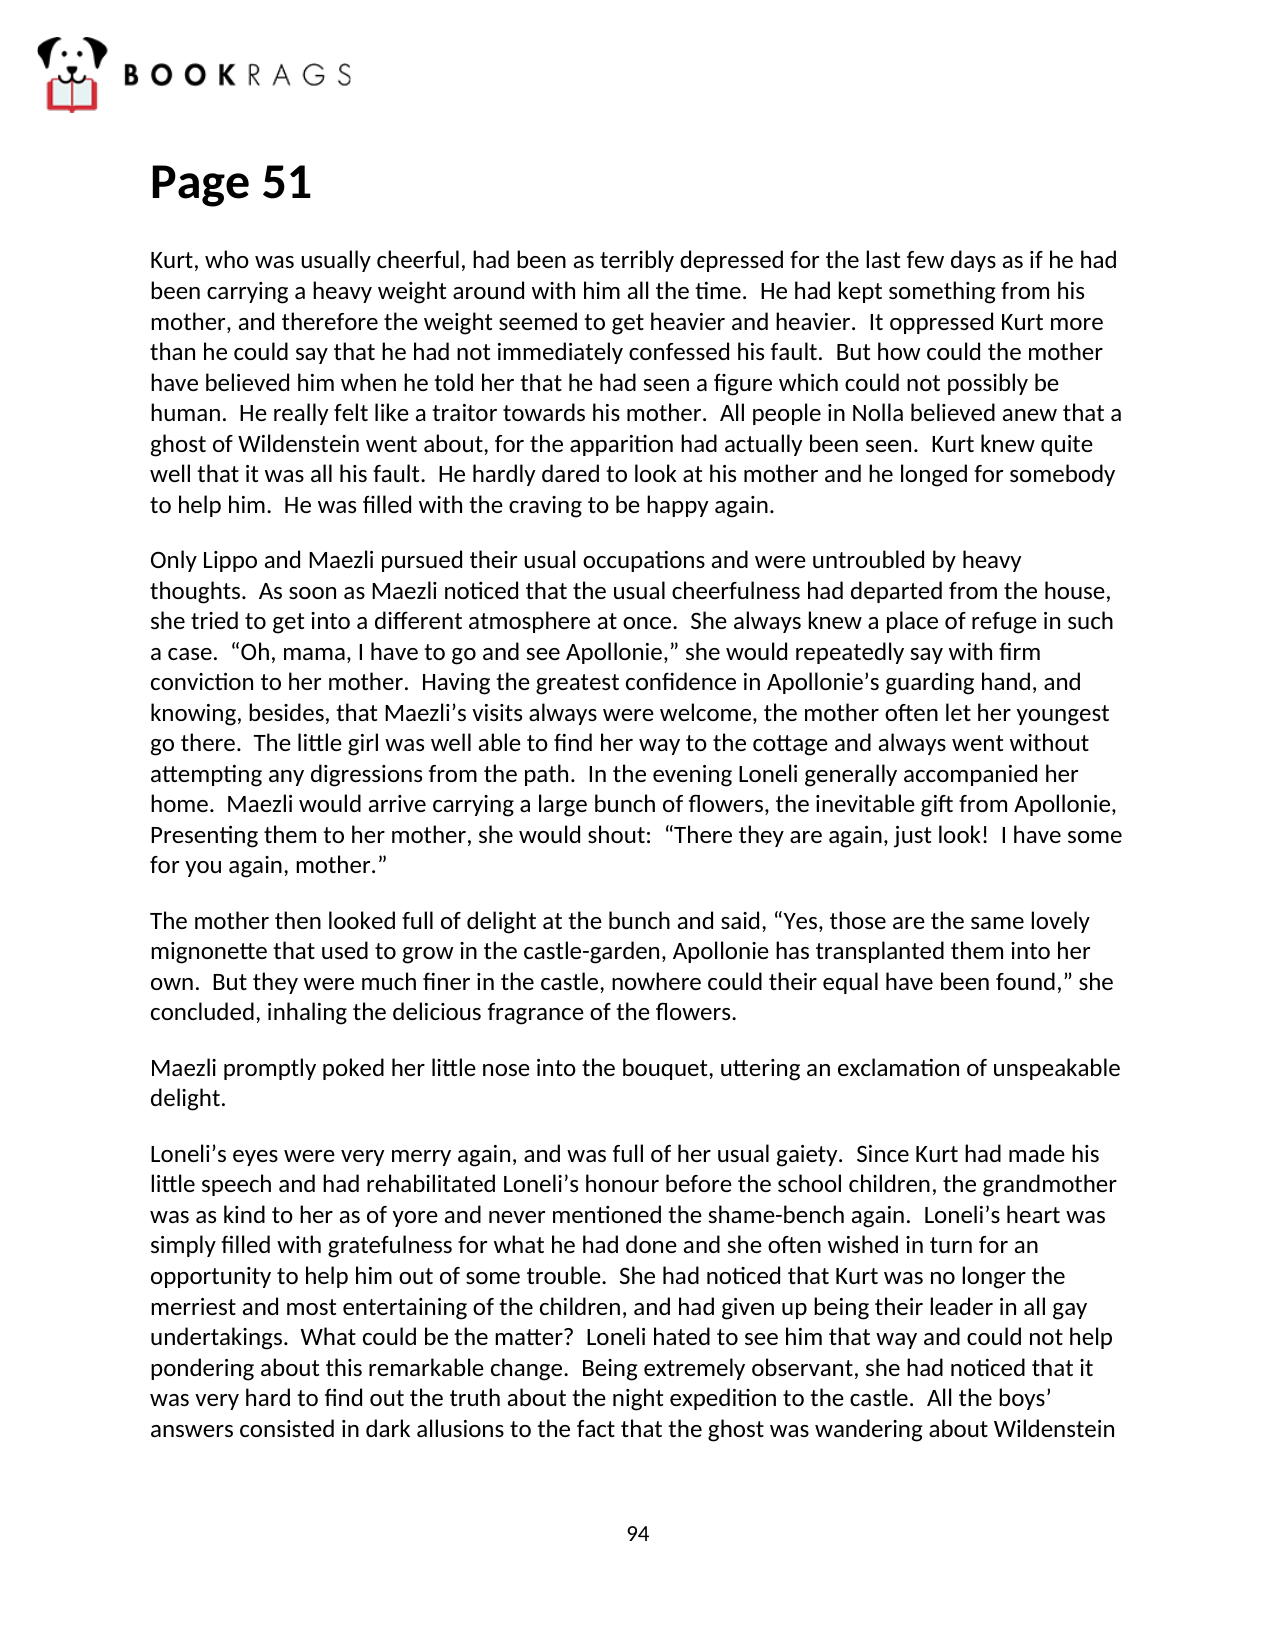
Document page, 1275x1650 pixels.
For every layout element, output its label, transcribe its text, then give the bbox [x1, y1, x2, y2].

text Page 51 [150, 150, 1125, 211]
text Maezli promptly poked her little nose into the bouquet, uttering an exclamation of unspeakable delight. [150, 1052, 1125, 1113]
text The mother then looked full of delight at the bunch and said, “Yes, those are the same lovely mignonette that used to grow in the castle-garden, Apollonie has transplanted them into her own. But they were much finer in the castle, nowhere could their equal have been found,” she concluded, inhaling the delicious fragrance of the flowers. [150, 905, 1125, 1027]
text Kurt, who was usually cheerful, had been as terribly depressed for the last few days as if he had been carrying a heavy weight around with him all the time. He had kept something from his mother, and therefore the weight seemed to get heavier and heavier. It oppressed Kurt more than he could say that he had not immediately confessed his fault. But how could the mother have believed him when he told her that he had seen a figure which could not possibly be human. He really felt like a traitor towards his mother. All people in Nolla believed anew that a ghost of Wildenstein went about, for the apparition had actually been seen. Kurt knew quite well that it was all his fault. He hardly dared to look at his mother and he longed for somebody to help him. He was filled with the craving to be happy again. [150, 244, 1125, 519]
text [150, 1138, 1125, 1443]
text Only Lippo and Maezli pursued their usual occupations and were untroubled by heavy thoughts. As soon as Maezli noticed that the usual cheerfulness had departed from the house, she tried to get into a different atmosphere at once. She always knew a place of refuge in such a case. “Oh, mama, I have to go and see Apollonie,” she would repeatedly say with firm conviction to her mother. Having the greatest confidence in Apollonie’s guarding hand, and knowing, besides, that Maezli’s visits always were welcome, the mother often let her youngest go there. The little girl was well able to find her way to the cottage and always went without attempting any digressions from the path. In the evening Loneli generally accompanied her home. Maezli would arrive carrying a large bunch of flowers, the inevitable gift from Apollonie, Presenting them to her mother, she would shout: “There they are again, just look! I have some for you again, mother.” [150, 544, 1125, 880]
picture [37, 37, 351, 113]
